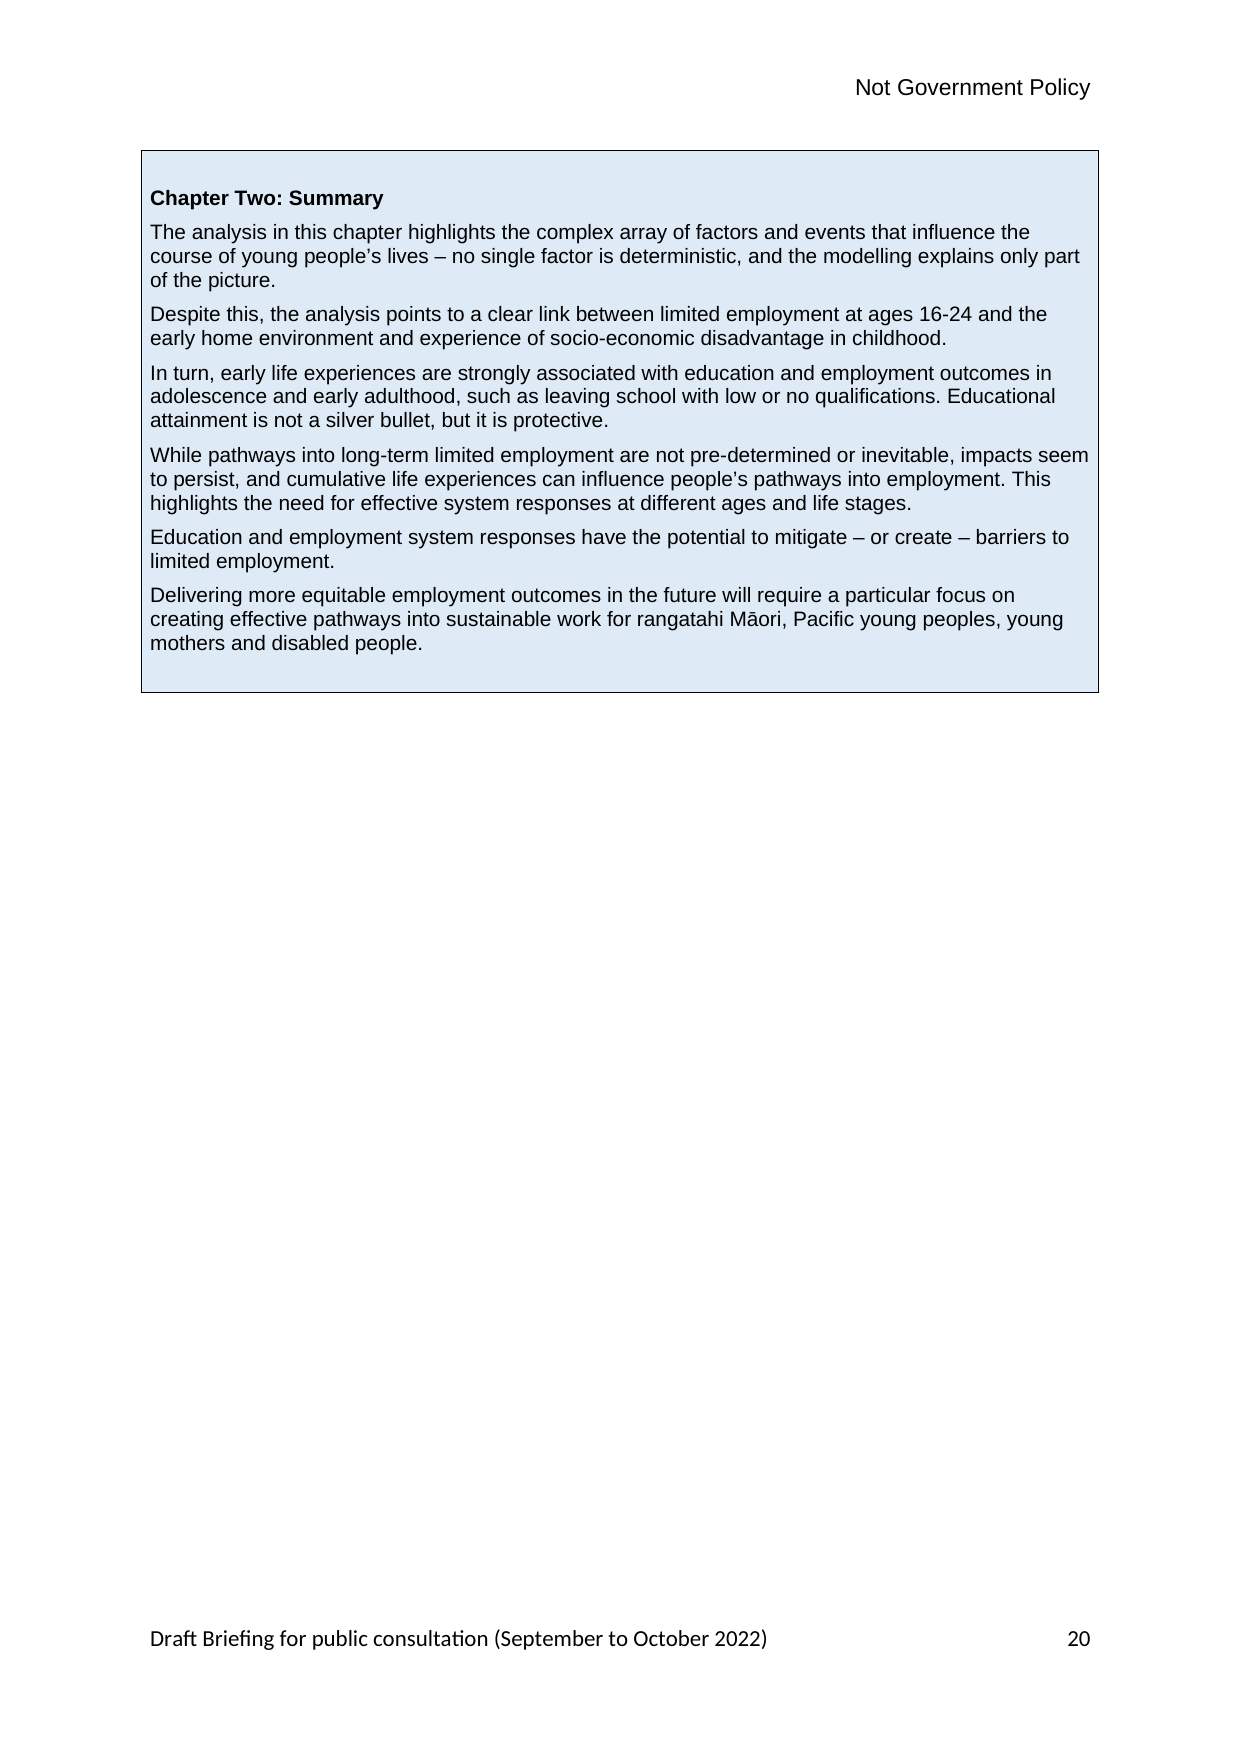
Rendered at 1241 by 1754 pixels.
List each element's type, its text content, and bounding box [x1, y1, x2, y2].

text While pathways into long-term limited employment are not pre-determined or inevitable, impacts seem to persist, and cumulative life experiences can influence people’s pathways into employment. This highlights the need for effective system responses at different ages and life stages. [142, 442, 1098, 514]
text Education and employment system responses have the potential to mitigate – or create – barriers to limited employment. [142, 524, 1098, 573]
text Chapter Two: Summary [142, 184, 1098, 209]
text Delivering more equitable employment outcomes in the future will require a particular focus on creating effective pathways into sustainable work for rangatahi Māori, Pacific young peoples, young mothers and disabled people. [142, 582, 1098, 655]
text The analysis in this chapter highlights the complex array of factors and events that influence the course of young people’s lives – no single factor is deterministic, and the modelling explains only part of the picture. [142, 219, 1098, 292]
text Despite this, the analysis points to a clear link between limited employment at ages 16-24 and the early home environment and experience of socio-economic disadvantage in childhood. [142, 301, 1098, 350]
text In turn, early life experiences are strongly associated with education and employment outcomes in adolescence and early adulthood, such as leaving school with low or no qualifications. Educational attainment is not a silver bullet, but it is protective. [142, 359, 1098, 432]
